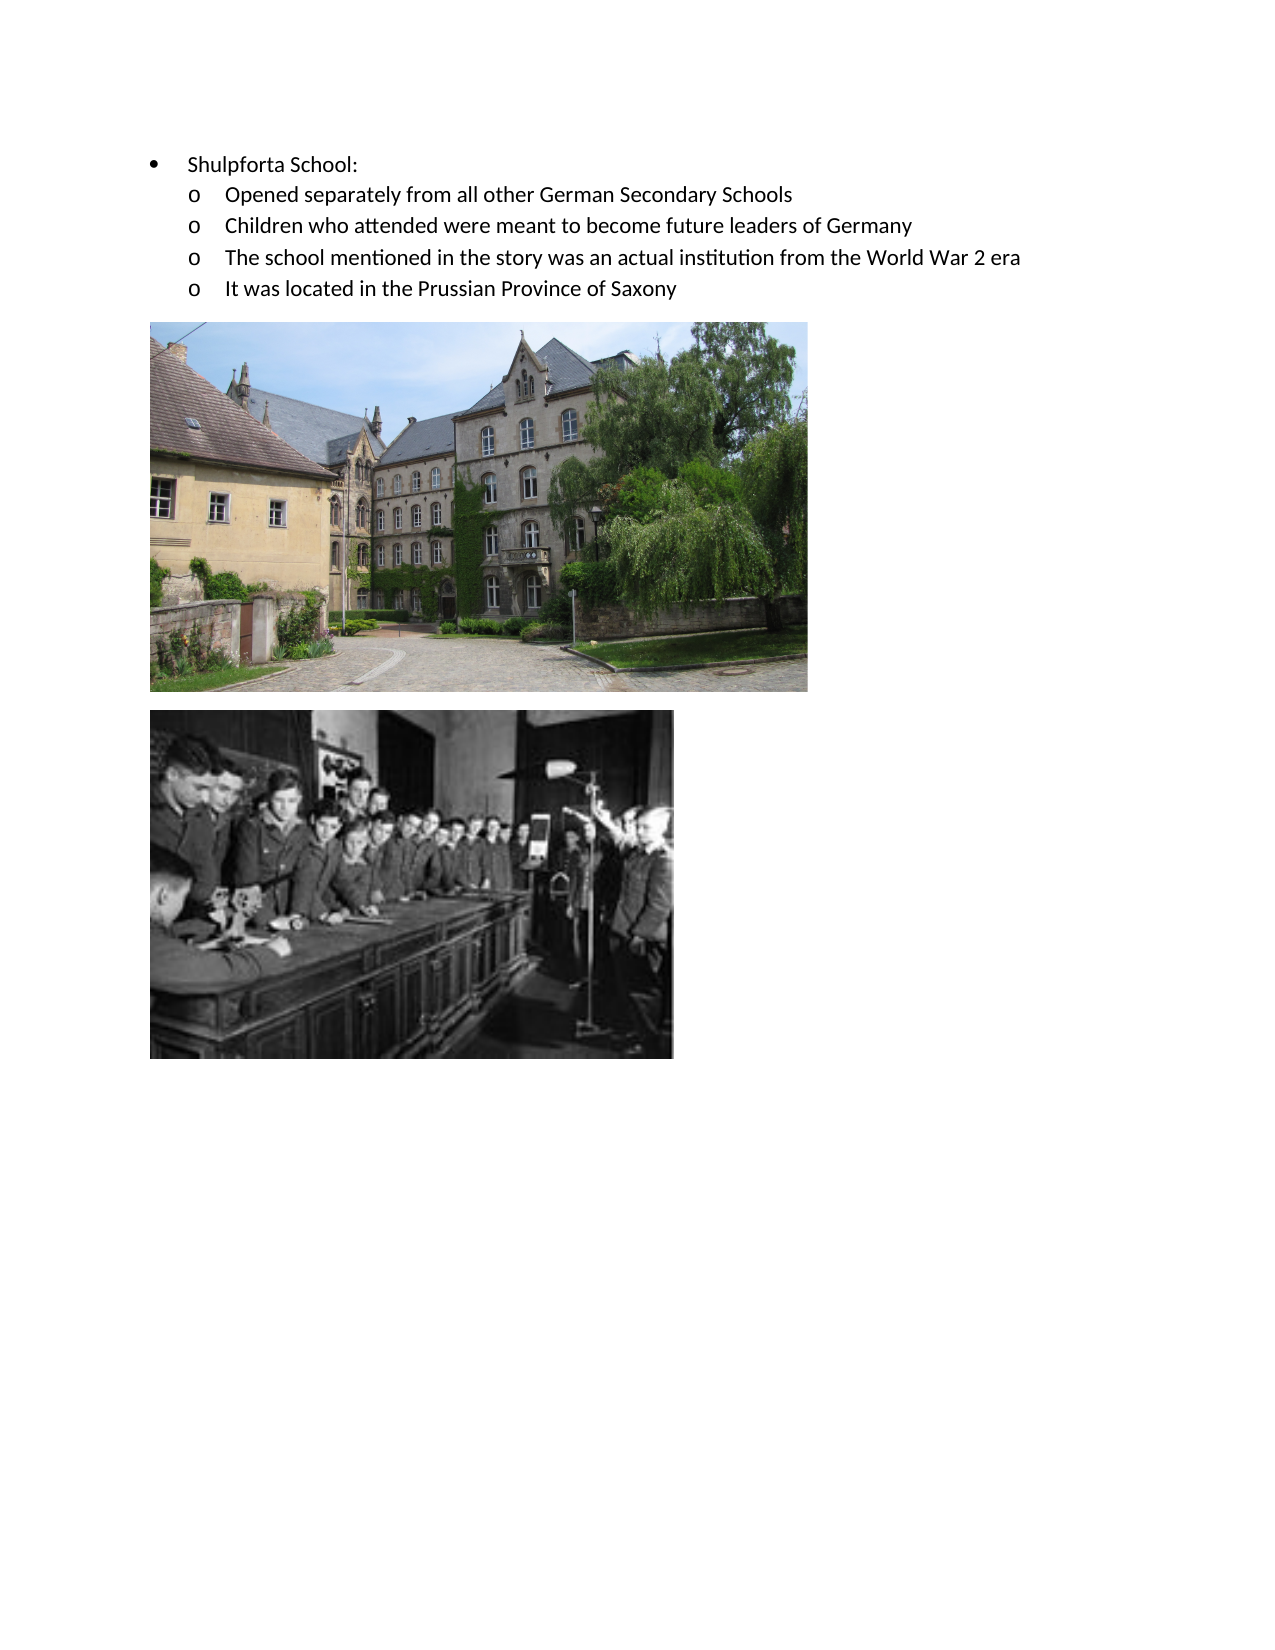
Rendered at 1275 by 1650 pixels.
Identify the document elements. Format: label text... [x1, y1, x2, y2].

list The school mentioned in the story was an actual institution from the World War 2 era [187, 243, 1125, 272]
picture [150, 710, 674, 1059]
list Children who attended were meant to become future leaders of Germany [187, 212, 1125, 241]
picture [150, 322, 808, 692]
list Shulpforta School: [150, 150, 1125, 178]
list Opened separately from all other German Secondary Schools [187, 180, 1125, 209]
list It was located in the Prussian Province of Saxony [187, 274, 1125, 304]
